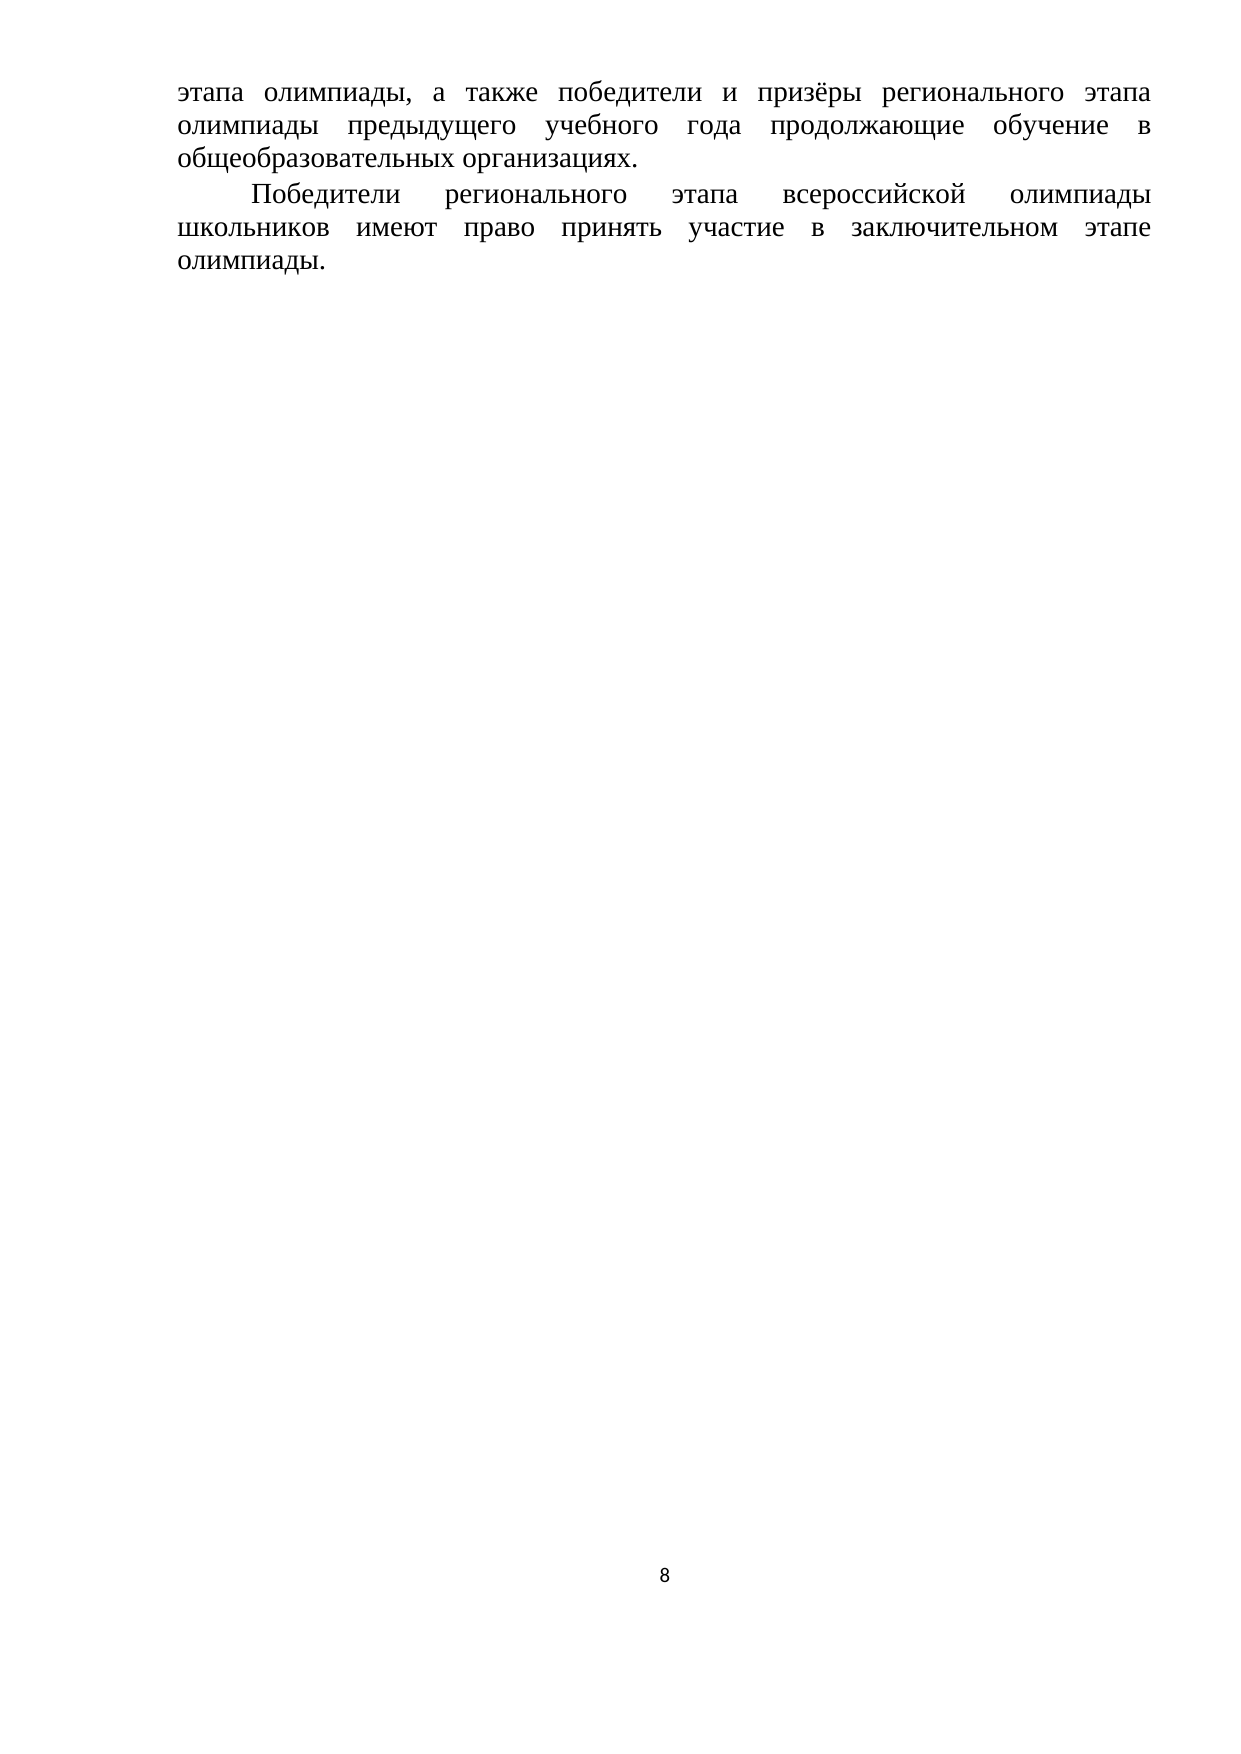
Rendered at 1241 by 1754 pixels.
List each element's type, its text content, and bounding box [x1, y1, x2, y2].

text 8 [150, 1562, 1179, 1588]
text Победители регионального этапа всероссийской олимпиады школьников имеют право принять участие в заключительном этапе олимпиады. [177, 177, 1152, 275]
text этапа олимпиады, а также победители и призёры регионального этапа олимпиады предыдущего учебного года продолжающие обучение в общеобразовательных организациях. [177, 75, 1152, 174]
